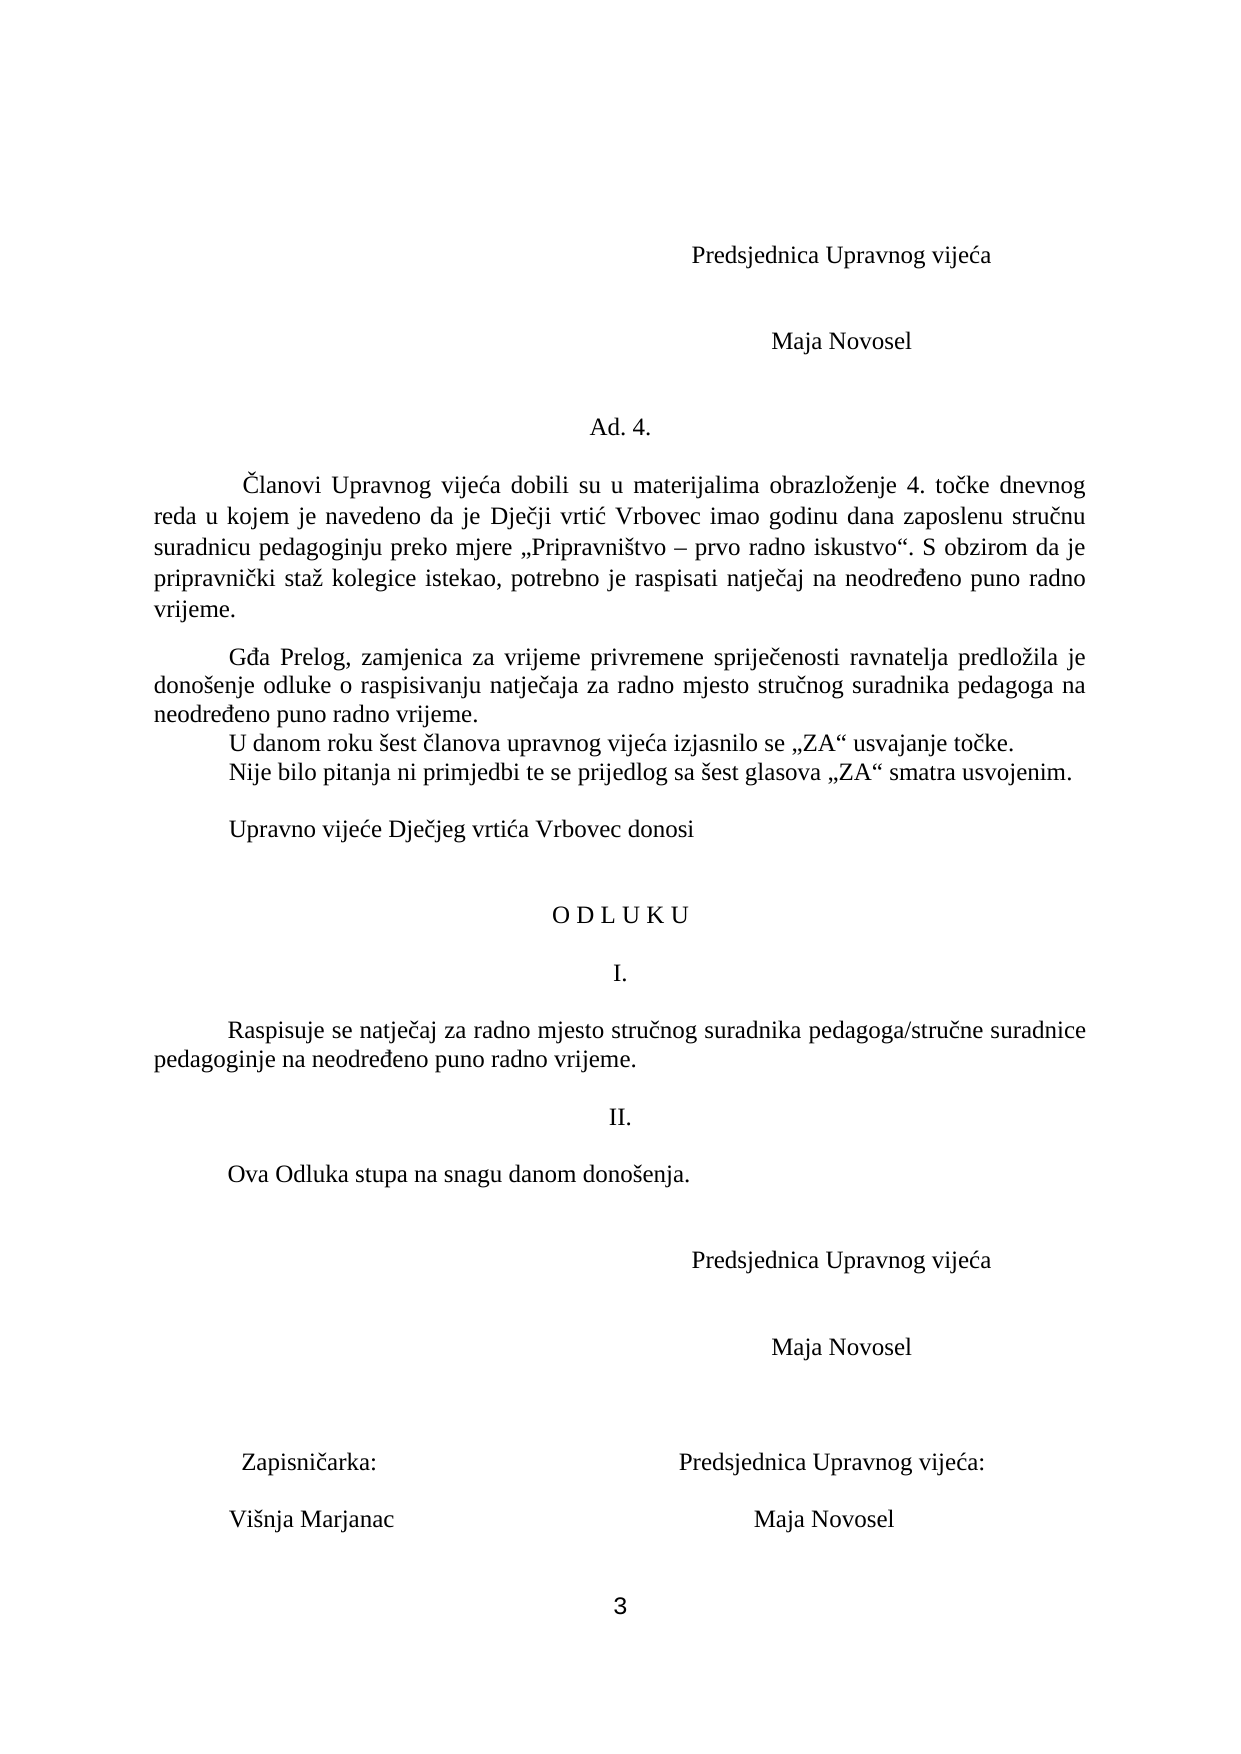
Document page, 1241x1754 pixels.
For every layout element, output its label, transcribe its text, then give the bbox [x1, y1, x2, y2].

text Zapisničarka: Predsjednica Upravnog vijeća: [153, 1447, 1087, 1475]
text O D L U K U [153, 900, 1087, 929]
list Raspisuje se natječaj za radno mjesto stručnog suradnika pedagoga/stručne suradnice pedagoginje na neodređeno puno radno vrijeme. [153, 1015, 1087, 1073]
text Maja Novosel [522, 1332, 1087, 1360]
text Višnja Marjanac Maja Novosel [153, 1504, 1087, 1532]
text II. [153, 1102, 1087, 1130]
text Gđa Prelog, zamjenica za vrijeme privremene spriječenosti ravnatelja predložila je donošenje odluke o raspisivanju natječaja za radno mjesto stručnog suradnika pedagoga na neodređeno puno radno vrijeme. [153, 642, 1087, 728]
text U danom roku šest članova upravnog vijeća izjasnilo se „ZA“ usvajanje točke. [153, 728, 1087, 757]
text Maja Novosel [522, 326, 1087, 355]
text Članovi Upravnog vijeća dobili su u materijalima obrazloženje 4. točke dnevnog reda u kojem je navedeno da je Dječji vrtić Vrbovec imao godinu dana zaposlenu stručnu suradnicu pedagoginju preko mjere „Pripravništvo – prvo radno iskustvo“. S obzirom da je pripravnički staž kolegice istekao, potrebno je raspisati natječaj na neodređeno puno radno vrijeme. [153, 470, 1087, 623]
text Ad. 4. [153, 412, 1087, 441]
text Predsjednica Upravnog vijeća [522, 240, 1087, 268]
text Upravno vijeće Dječjeg vrtića Vrbovec donosi [153, 814, 1087, 843]
text Predsjednica Upravnog vijeća [522, 1245, 1087, 1274]
text Nije bilo pitanja ni primjedbi te se prijedlog sa šest glasova „ZA“ smatra usvojenim. [153, 757, 1087, 785]
text Ova Odluka stupa na snagu danom donošenja. [153, 1159, 1087, 1188]
text I. [153, 958, 1087, 987]
